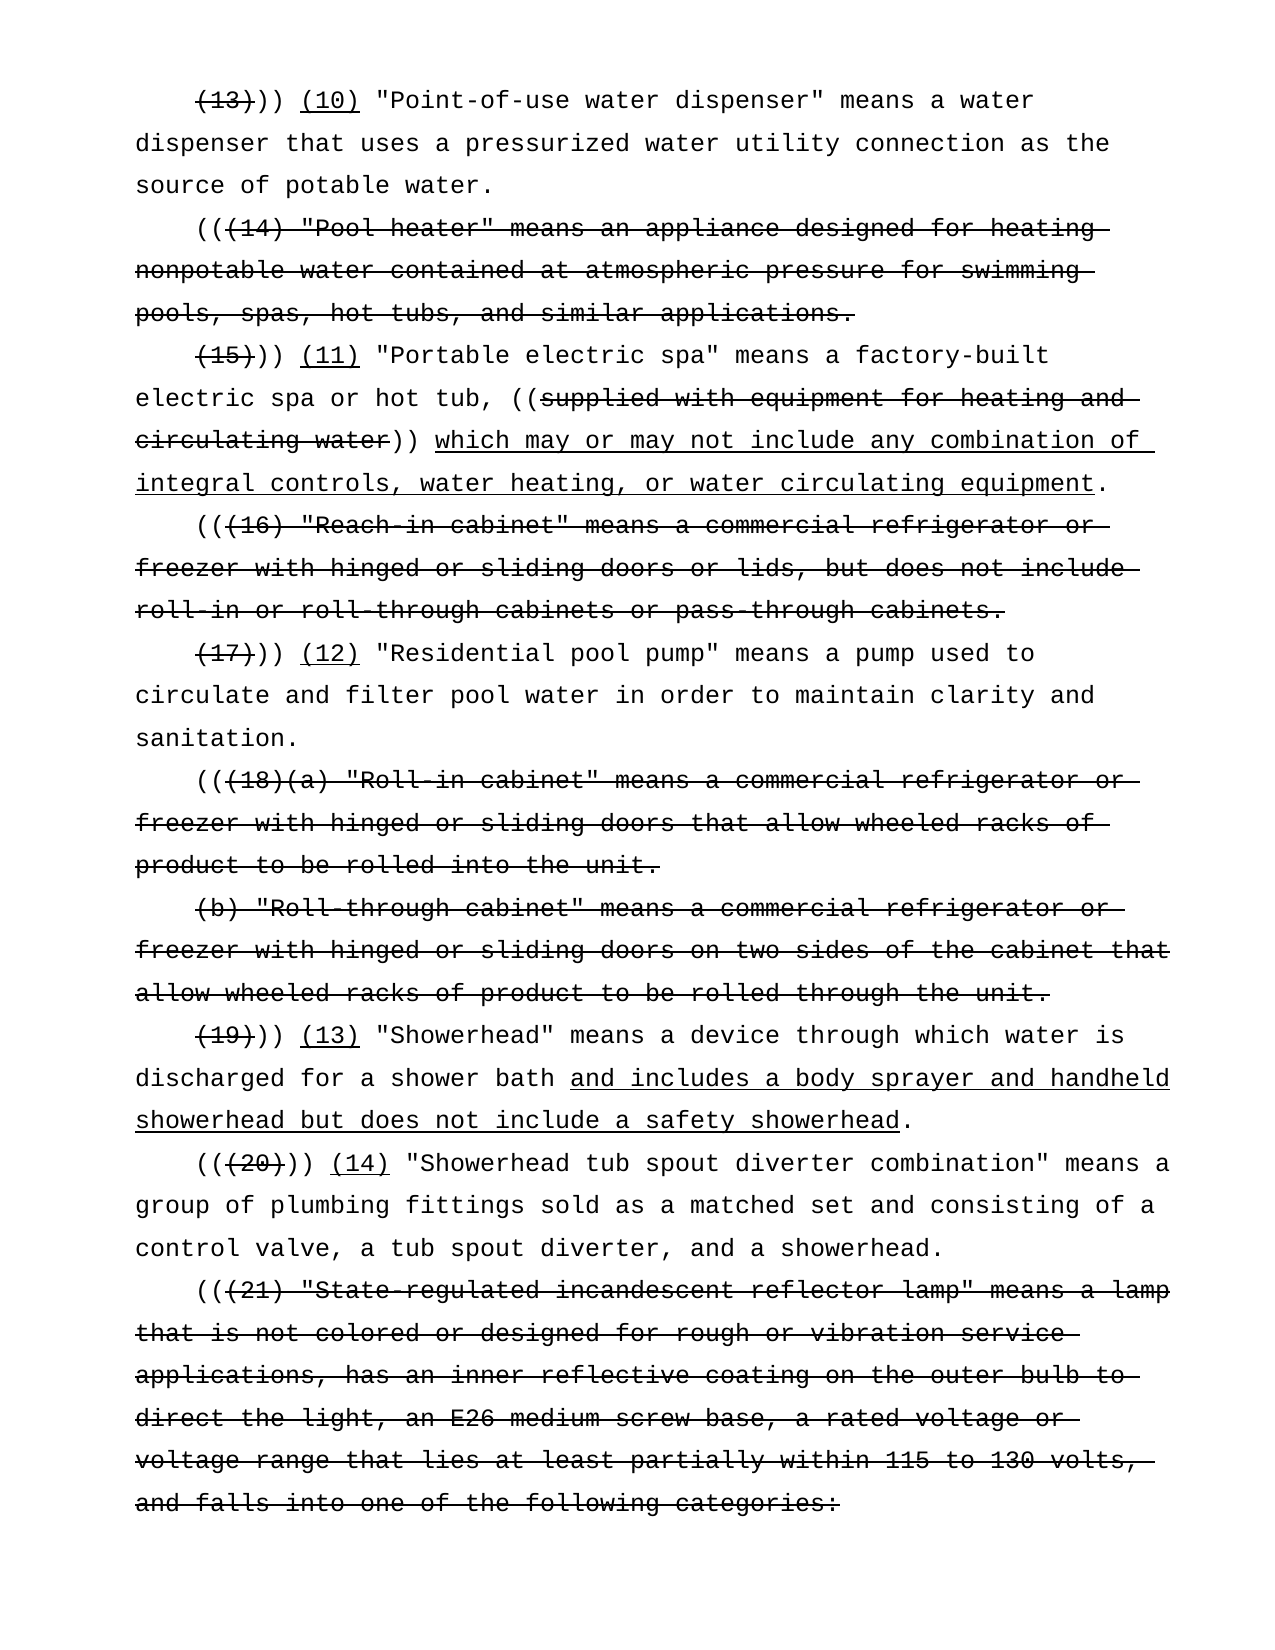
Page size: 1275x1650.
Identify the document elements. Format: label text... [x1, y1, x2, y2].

text (17))) (12) "Residential pool pump" means a pump used to circulate and filter pool water in order to maintain clarity and sanitation. [135, 627, 1170, 755]
text (((18)(a) "Roll-in cabinet" means a commercial refrigerator or freezer with hinged or sliding doors that allow wheeled racks of product to be rolled into the unit. [135, 755, 1170, 882]
text (13))) (10) "Point-of-use water dispenser" means a water dispenser that uses a pressurized water utility connection as the source of potable water. [135, 75, 1170, 202]
text (b) "Roll-through cabinet" means a commercial refrigerator or freezer with hinged or sliding doors on two sides of the cabinet that allow wheeled racks of product to be rolled through the unit. [135, 882, 1170, 951]
text (((21) "State-regulated incandescent reflector lamp" means a lamp that is not colored or designed for rough or vibration service applications, has an inner reflective coating on the outer bulb to direct the light, an E26 medium screw base, a rated voltage or voltage range that lies at least partially within 115 to 130 volts, and falls into one of the following categories: [135, 1265, 1170, 1520]
text (15))) (11) "Portable electric spa" means a factory-built electric spa or hot tub, ((supplied with equipment for heating and circulating water)) which may or may not include any combination of integral controls, water heating, or water circulating equipment. [135, 330, 1170, 500]
text (((20))) (14) "Showerhead tub spout diverter combination" means a group of plumbing fittings sold as a matched set and consisting of a control valve, a tub spout diverter, and a showerhead. [135, 1137, 1170, 1265]
text (b) "Roll-through cabinet" means a commercial refrigerator or freezer with hinged or sliding doors on two sides of the cabinet that allow wheeled racks of product to be rolled through the unit. [135, 953, 1170, 1010]
text (19))) (13) "Showerhead" means a device through which water is discharged for a shower bath and includes a body sprayer and handheld showerhead but does not include a safety showerhead. [135, 1010, 1170, 1137]
text (((14) "Pool heater" means an appliance designed for heating nonpotable water contained at atmospheric pressure for swimming pools, spas, hot tubs, and similar applications. [135, 202, 1170, 330]
text (((16) "Reach-in cabinet" means a commercial refrigerator or freezer with hinged or sliding doors or lids, but does not include roll-in or roll-through cabinets or pass-through cabinets. [135, 500, 1170, 627]
